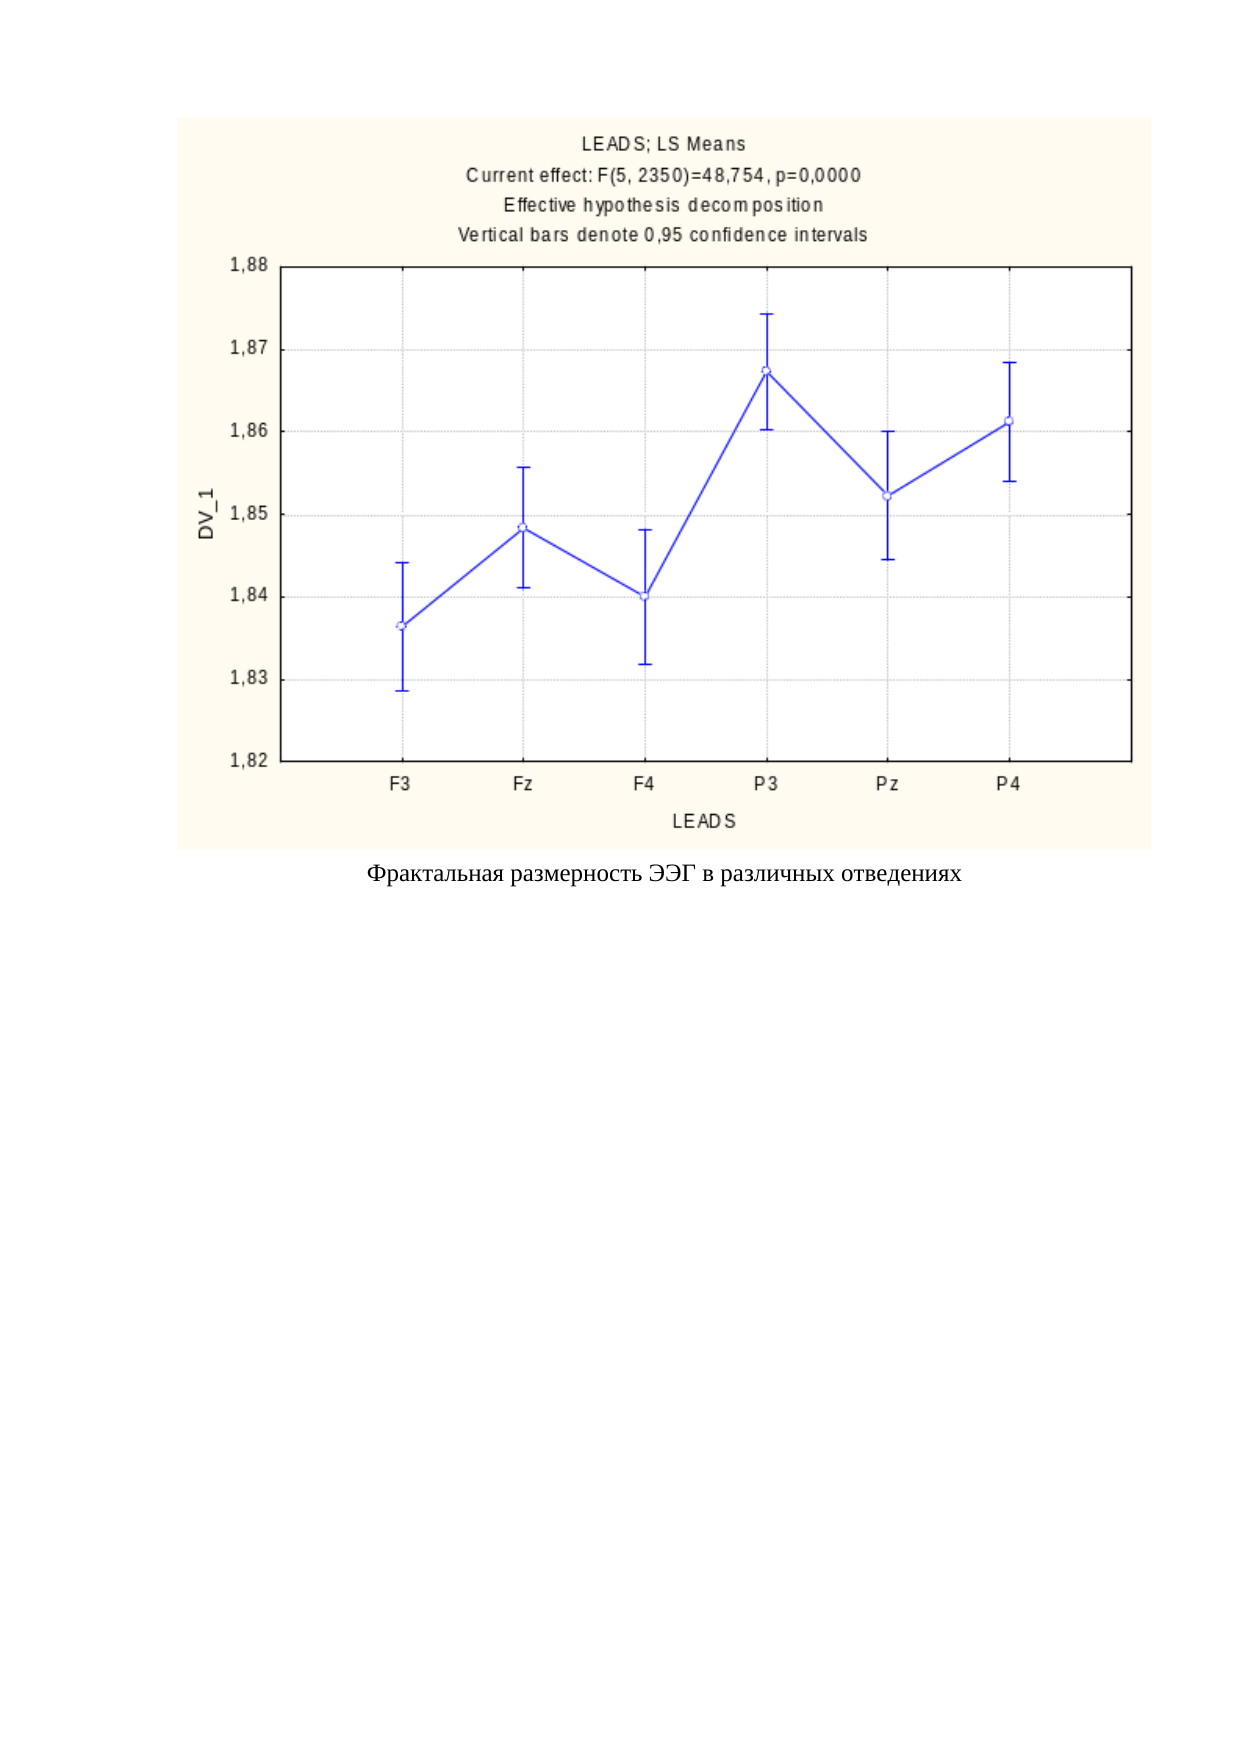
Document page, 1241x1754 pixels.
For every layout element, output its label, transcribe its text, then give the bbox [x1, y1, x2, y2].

text Фрактальная размерность ЭЭГ в различных отведениях [177, 850, 1152, 887]
